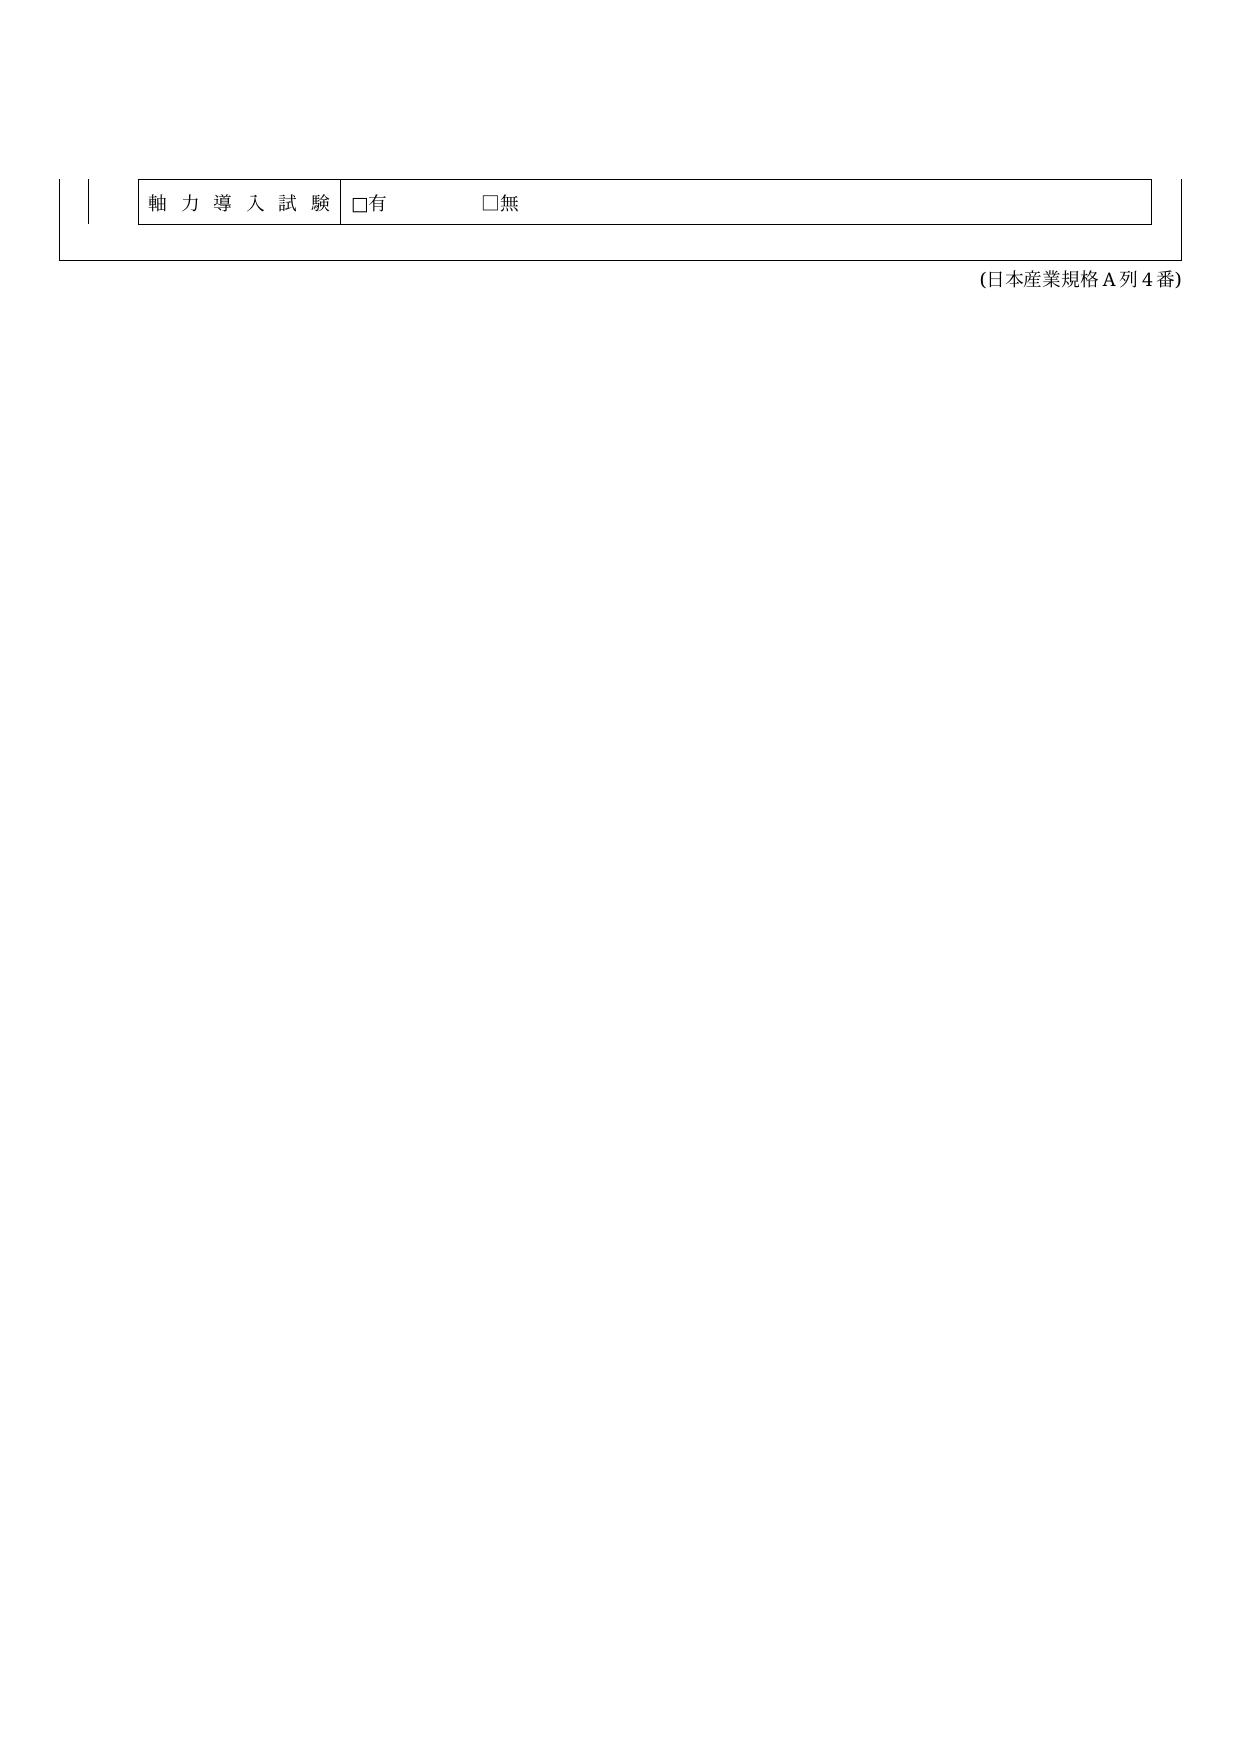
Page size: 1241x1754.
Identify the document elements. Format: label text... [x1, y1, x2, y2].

table_cell [60, 224, 1181, 260]
table_cell □有 □無 [341, 180, 1151, 224]
text (日本産業規格A列4番) [59, 261, 1181, 296]
table_cell 軸力導入試験 [139, 180, 340, 224]
